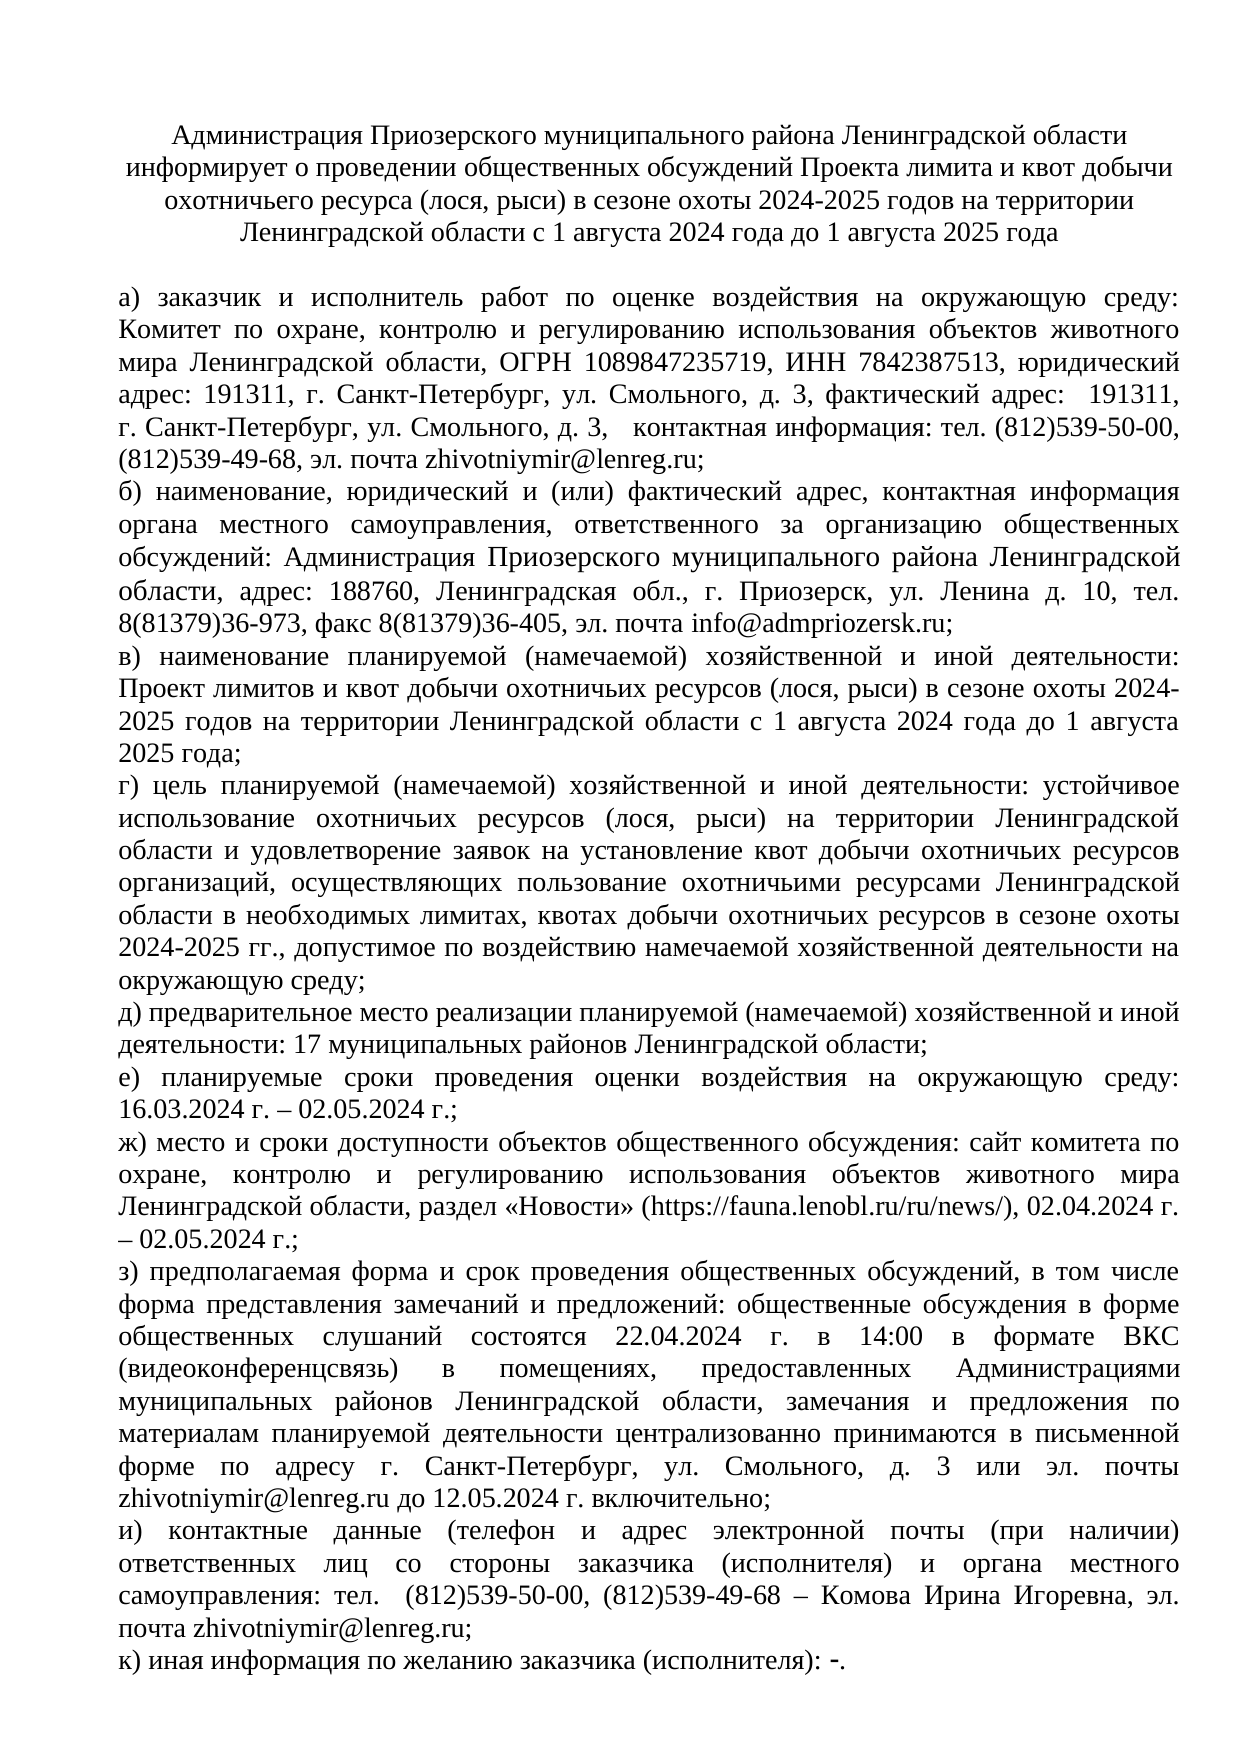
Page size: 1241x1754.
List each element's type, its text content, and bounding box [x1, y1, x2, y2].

text б) наименование, юридический и (или) фактический адрес, контактная информация органа местного самоуправления, ответственного за организацию общественных обсуждений: Администрация Приозерского муниципального района Ленинградской области, адрес: 188760, Ленинградская обл., г. Приозерск, ул. Ленина д. 10, тел. 8(81379)36-973, факс 8(81379)36-405, эл. почта info@admpriozersk.ru; [118, 474, 1181, 639]
text Администрация Приозерского муниципального района Ленинградской области информирует о проведении общественных обсуждений Проекта лимита и квот добычи охотничьего ресурса (лося, рыси) в сезоне охоты 2024-2025 годов на территории Ленинградской области с 1 августа 2024 года до 1 августа 2025 года [118, 118, 1181, 248]
text а) заказчик и исполнитель работ по оценке воздействия на окружающую среду: Комитет по охране, контролю и регулированию использования объектов животного мира Ленинградской области, ОГРН 1089847235719, ИНН 7842387513, юридический адрес: 191311, г. Санкт-Петербург, ул. Смольного, д. 3, фактический адрес: 191311, г. Санкт-Петербург, ул. Смольного, д. 3, контактная информация: тел. (812)539-50-00, (812)539-49-68, эл. почта zhivotniymir@lenreg.ru; [118, 280, 1181, 474]
text д) предварительное место реализации планируемой (намечаемой) хозяйственной и иной деятельности: 17 муниципальных районов Ленинградской области; [118, 995, 1181, 1060]
text з) предполагаемая форма и срок проведения общественных обсуждений, в том числе форма представления замечаний и предложений: общественные обсуждения в форме общественных слушаний состоятся 22.04.2024 г. в 14:00 в формате ВКС (видеоконференцсвязь) в помещениях, предоставленных Администрациями муниципальных районов Ленинградской области, замечания и предложения по материалам планируемой деятельности централизованно принимаются в письменной форме по адресу г. Санкт-Петербург, ул. Смольного, д. 3 или эл. почты zhivotniymir@lenreg.ru до 12.05.2024 г. включительно; [118, 1254, 1181, 1513]
text е) планируемые сроки проведения оценки воздействия на окружающую среду: 16.03.2024 г. – 02.05.2024 г.; [118, 1060, 1181, 1125]
text и) контактные данные (телефон и адрес электронной почты (при наличии) ответственных лиц со стороны заказчика (исполнителя) и органа местного самоуправления: тел. (812)539-50-00, (812)539-49-68 – Комова Ирина Игоревна, эл. почта zhivotniymir@lenreg.ru; [118, 1513, 1181, 1643]
text г) цель планируемой (намечаемой) хозяйственной и иной деятельности: устойчивое использование охотничьих ресурсов (лося, рыси) на территории Ленинградской области и удовлетворение заявок на установление квот добычи охотничьих ресурсов организаций, осуществляющих пользование охотничьими ресурсами Ленинградской области в необходимых лимитах, квотах добычи охотничьих ресурсов в сезоне охоты 2024-2025 гг., допустимое по воздействию намечаемой хозяйственной деятельности на окружающую среду; [118, 768, 1181, 995]
text в) наименование планируемой (намечаемой) хозяйственной и иной деятельности: Проект лимитов и квот добычи охотничьих ресурсов (лося, рыси) в сезоне охоты 2024-2025 годов на территории Ленинградской области с 1 августа 2024 года до 1 августа 2025 года; [118, 639, 1181, 768]
text к) иная информация по желанию заказчика (исполнителя): . [118, 1643, 1181, 1676]
text ж) место и сроки доступности объектов общественного обсуждения: сайт комитета по охране, контролю и регулированию использования объектов животного мира Ленинградской области, раздел «Новости» (https://fauna.lenobl.ru/ru/news/), 02.04.2024 г. – 02.05.2024 г.; [118, 1125, 1181, 1254]
